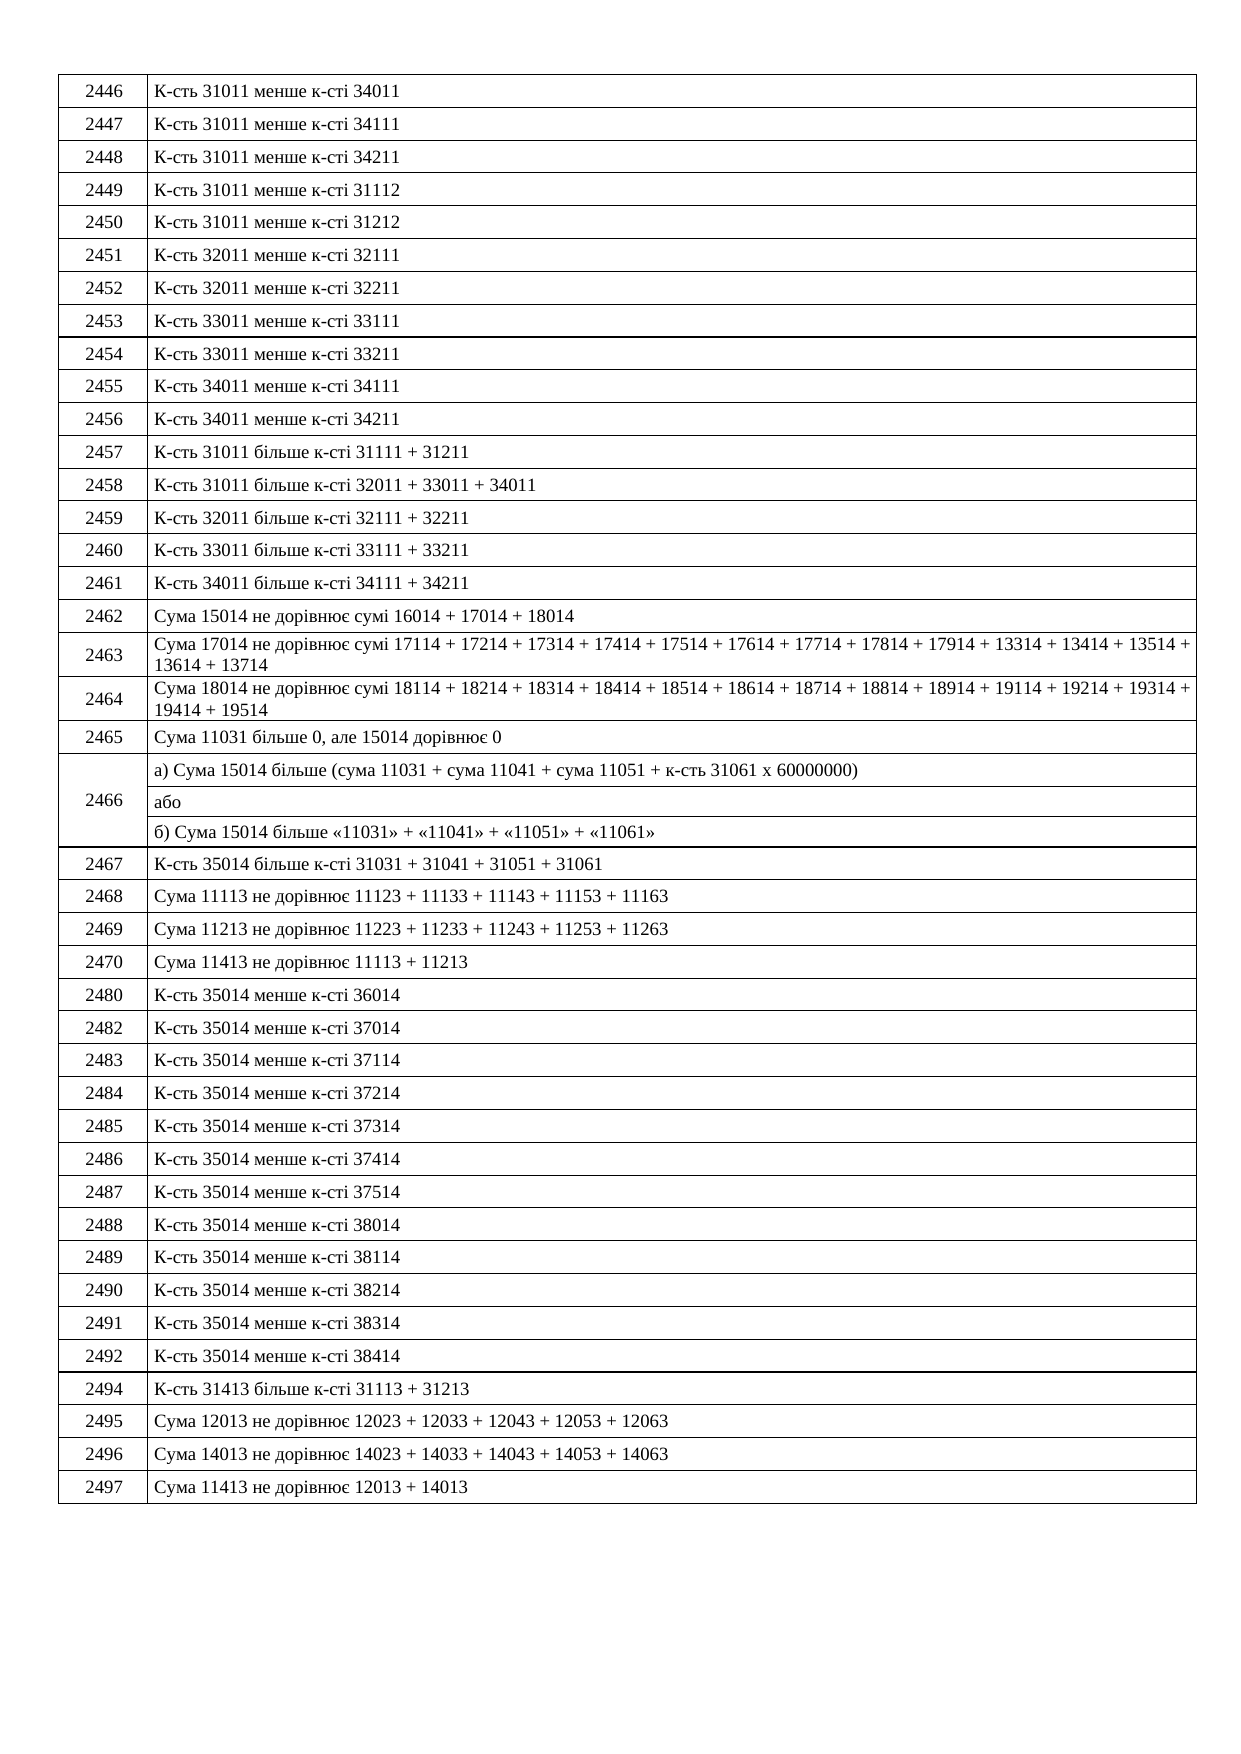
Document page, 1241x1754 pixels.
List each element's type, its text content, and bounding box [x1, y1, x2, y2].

table_cell К-сть 31011 менше к-сті 31112 [148, 173, 1196, 205]
table_cell 2484 [59, 1077, 147, 1109]
table_cell 2460 [59, 534, 147, 566]
table_cell 2458 [59, 469, 147, 500]
table_cell 2457 [59, 436, 147, 468]
table_cell К-сть 35014 менше к-сті 37314 [148, 1110, 1196, 1142]
table_cell К-сть 31011 менше к-сті 34011 [148, 75, 1196, 107]
table_cell К-сть 32011 менше к-сті 32211 [148, 272, 1196, 303]
table_cell 2486 [59, 1143, 147, 1174]
table_cell 2494 [59, 1373, 147, 1404]
table_cell Сума 18014 не дорівнює сумі 18114 + 18214 + 18314 + 18414 + 18514 + 18614 + 18714 + 18814 + 18914 + 19114 + 19214 + 19314 + 19414 + 19514 [148, 677, 1196, 720]
table_cell К-сть 35014 менше к-сті 37014 [148, 1011, 1196, 1043]
table_cell 2489 [59, 1241, 147, 1273]
table_cell 2462 [59, 600, 147, 632]
table_cell 2470 [59, 946, 147, 978]
table_cell 2450 [59, 206, 147, 238]
table_cell 2485 [59, 1110, 147, 1142]
table_cell 2455 [59, 370, 147, 402]
table_cell 2487 [59, 1176, 147, 1207]
table_cell Сума 11031 більше 0, але 15014 дорівнює 0 [148, 721, 1196, 753]
table_cell 2483 [59, 1044, 147, 1076]
table_cell 2454 [59, 338, 147, 369]
table_cell 2459 [59, 501, 147, 533]
table_cell 2466 [59, 754, 147, 846]
table_cell К-сть 35014 менше к-сті 38114 [148, 1241, 1196, 1273]
table_cell 2488 [59, 1208, 147, 1240]
table_cell 2482 [59, 1011, 147, 1043]
table_cell 2464 [59, 677, 147, 720]
table_cell К-сть 31011 менше к-сті 31212 [148, 206, 1196, 238]
table_cell 2468 [59, 880, 147, 912]
table_cell 2452 [59, 272, 147, 303]
table_cell К-сть 33011 менше к-сті 33211 [148, 338, 1196, 369]
table_cell К-сть 34011 менше к-сті 34211 [148, 403, 1196, 435]
table_cell 2496 [59, 1438, 147, 1470]
table_cell К-сть 35014 менше к-сті 36014 [148, 979, 1196, 1010]
table_cell К-сть 35014 менше к-сті 37414 [148, 1143, 1196, 1174]
table_cell 2490 [59, 1274, 147, 1306]
table_cell 2446 [59, 75, 147, 107]
table_cell К-сть 33011 менше к-сті 33111 [148, 305, 1196, 336]
table_cell 2465 [59, 721, 147, 753]
table_cell 2463 [59, 633, 147, 676]
table_cell 2448 [59, 141, 147, 172]
table_cell 2467 [59, 848, 147, 879]
table_cell К-сть 35014 менше к-сті 38414 [148, 1340, 1196, 1371]
table_cell 2480 [59, 979, 147, 1010]
table_cell К-сть 35014 менше к-сті 38014 [148, 1208, 1196, 1240]
table_cell 2495 [59, 1405, 147, 1437]
table_cell К-сть 31011 більше к-сті 32011 + 33011 + 34011 [148, 469, 1196, 500]
table_cell або [148, 787, 1196, 816]
table_cell Сума 11213 не дорівнює 11223 + 11233 + 11243 + 11253 + 11263 [148, 913, 1196, 945]
table_cell 2492 [59, 1340, 147, 1371]
table_cell 2461 [59, 567, 147, 599]
table_cell К-сть 34011 менше к-сті 34111 [148, 370, 1196, 402]
table_cell К-сть 33011 більше к-сті 33111 + 33211 [148, 534, 1196, 566]
table_cell К-сть 31011 менше к-сті 34111 [148, 108, 1196, 139]
table_cell К-сть 35014 менше к-сті 37514 [148, 1176, 1196, 1207]
table_cell 2453 [59, 305, 147, 336]
table_cell К-сть 32011 менше к-сті 32111 [148, 239, 1196, 271]
table_cell Сума 12013 не дорівнює 12023 + 12033 + 12043 + 12053 + 12063 [148, 1405, 1196, 1437]
table_cell 2451 [59, 239, 147, 271]
table_cell 2469 [59, 913, 147, 945]
table_cell 2491 [59, 1307, 147, 1338]
table_cell К-сть 34011 більше к-сті 34111 + 34211 [148, 567, 1196, 599]
table_cell К-сть 31011 менше к-сті 34211 [148, 141, 1196, 172]
table_cell а) Сума 15014 більше (сума 11031 + сума 11041 + сума 11051 + к-сть 31061 х 60000000) [148, 754, 1196, 786]
table_cell б) Сума 15014 більше «11031» + «11041» + «11051» + «11061» [148, 817, 1196, 846]
table_cell 2497 [59, 1471, 147, 1503]
table_cell Сума 17014 не дорівнює сумі 17114 + 17214 + 17314 + 17414 + 17514 + 17614 + 17714 + 17814 + 17914 + 13314 + 13414 + 13514 + 13614 + 13714 [148, 633, 1196, 676]
table_cell К-сть 35014 більше к-сті 31031 + 31041 + 31051 + 31061 [148, 848, 1196, 879]
table_cell Сума 15014 не дорівнює сумі 16014 + 17014 + 18014 [148, 600, 1196, 632]
table_cell 2447 [59, 108, 147, 139]
table_cell Сума 11413 не дорівнює 12013 + 14013 [148, 1471, 1196, 1503]
table_cell К-сть 31413 більше к-сті 31113 + 31213 [148, 1373, 1196, 1404]
table_cell К-сть 35014 менше к-сті 37214 [148, 1077, 1196, 1109]
table_cell К-сть 35014 менше к-сті 38314 [148, 1307, 1196, 1338]
table_cell Сума 11113 не дорівнює 11123 + 11133 + 11143 + 11153 + 11163 [148, 880, 1196, 912]
table_cell 2449 [59, 173, 147, 205]
table_cell К-сть 32011 більше к-сті 32111 + 32211 [148, 501, 1196, 533]
table_cell К-сть 31011 більше к-сті 31111 + 31211 [148, 436, 1196, 468]
table_cell Сума 11413 не дорівнює 11113 + 11213 [148, 946, 1196, 978]
table_cell К-сть 35014 менше к-сті 37114 [148, 1044, 1196, 1076]
table_cell 2456 [59, 403, 147, 435]
table_cell К-сть 35014 менше к-сті 38214 [148, 1274, 1196, 1306]
table_cell Сума 14013 не дорівнює 14023 + 14033 + 14043 + 14053 + 14063 [148, 1438, 1196, 1470]
